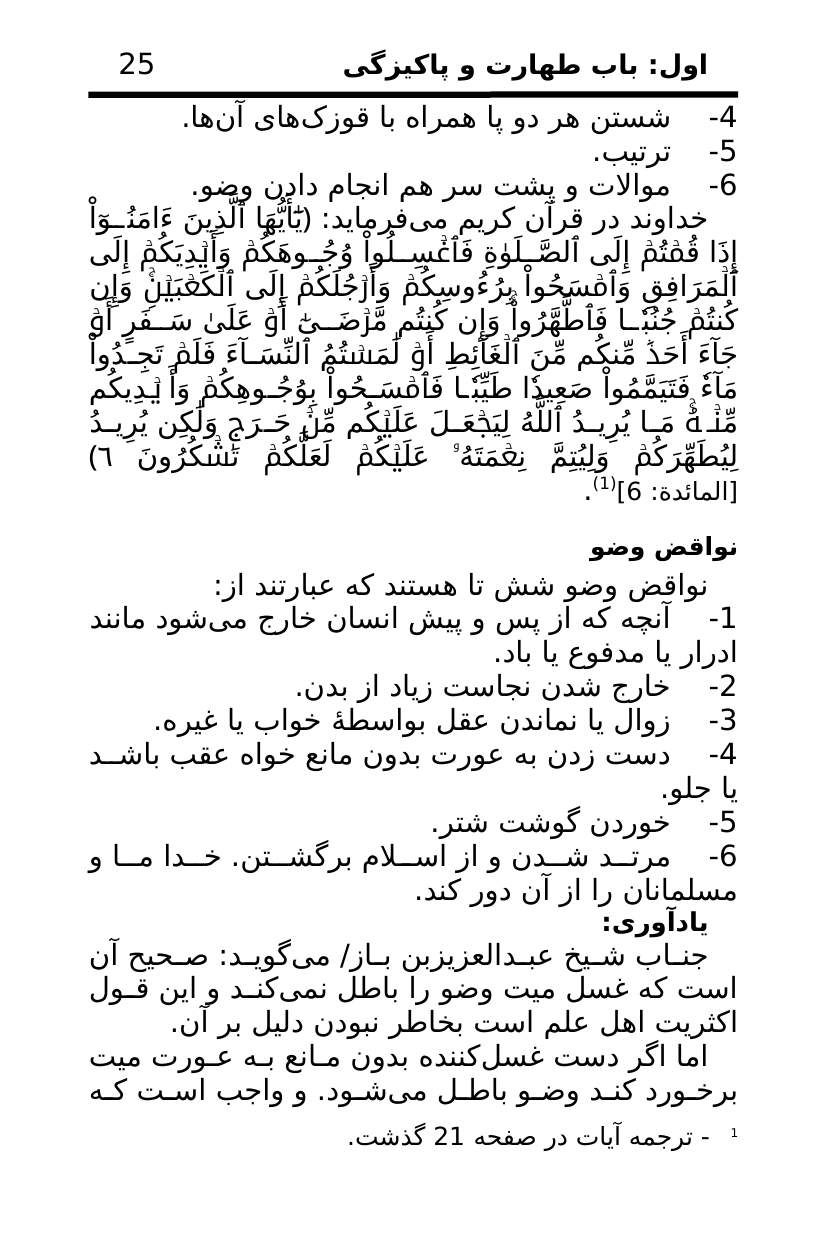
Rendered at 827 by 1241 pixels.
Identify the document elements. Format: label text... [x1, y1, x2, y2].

text خداوند در قرآن کریم می‌فرماید: ﴿يَٰٓأَيُّهَا ٱلَّذِينَ ءَامَنُوٓاْ إِذَا قُمۡتُمۡ إِلَى ٱلصَّلَوٰةِ فَٱغۡسِلُواْ وُجُوهَكُمۡ وَأَيۡدِيَكُمۡ إِلَى ٱلۡمَرَافِقِ وَٱمۡسَحُواْ بِرُءُوسِكُمۡ وَأَرۡجُلَكُمۡ إِلَى ٱلۡكَعۡبَيۡنِۚ وَإِن كُنتُمۡ جُنُبٗا فَٱطَّهَّرُواْۚ وَإِن كُنتُم مَّرۡضَىٰٓ أَوۡ عَلَىٰ سَفَرٍ أَوۡ جَآءَ أَحَدٞ مِّنكُم مِّنَ ٱلۡغَآئِطِ أَوۡ لَٰمَسۡتُمُ ٱلنِّسَآءَ فَلَمۡ تَجِدُواْ مَآءٗ فَتَيَمَّمُواْ صَعِيدٗا طَيِّبٗا فَٱمۡسَحُواْ بِوُجُوهِكُمۡ وَأَيۡدِيكُم مِّنۡهُۚ مَا يُرِيدُ ٱللَّهُ لِيَجۡعَلَ عَلَيۡكُم مِّنۡ حَرَجٖ وَلَٰكِن يُرِيدُ لِيُطَهِّرَكُمۡ وَلِيُتِمَّ نِعۡمَتَهُۥ عَلَيۡكُمۡ لَعَلَّكُمۡ تَشۡكُرُونَ ٦﴾ [المائدة: 6](). [89, 202, 738, 507]
text یادآوری: [89, 907, 738, 938]
list خارج شدن نجاست زیاد از بدن. [89, 670, 738, 704]
text نواقض وضو [89, 532, 738, 562]
list دست زدن به عورت بدون مانع خواه عقب باشد یا جلو. [89, 738, 738, 806]
list ترتیب. [89, 134, 738, 168]
list موالات و پشت سر هم انجام دادن وضو. [89, 168, 738, 202]
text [89, 1040, 738, 1108]
list زوال یا نماندن عقل بواسطۀ خواب یا غیره. [89, 704, 738, 738]
text نواقض وضو شش تا هستند که عبارتند از: [89, 568, 738, 602]
text جناب شیخ عبدالعزیزبن باز/ می‌گوید: صحیح آن است که غسل میت وضو را باطل نمی‌کند و این قول اکثریت اهل علم است بخاطر نبودن دلیل بر آن. [89, 938, 738, 1040]
list مرتد شدن و از اسلام برگشتن. خدا ما و مسلمانان را از آن دور کند. [89, 839, 738, 907]
list خوردن گوشت شتر. [89, 806, 738, 839]
list آنچه که از پس و پیش انسان خارج می‌شود مانند ادرار یا مدفوع یا باد. [89, 602, 738, 670]
list شستن هر دو پا همراه با قوزک‌های آن‌ها. [89, 100, 738, 134]
